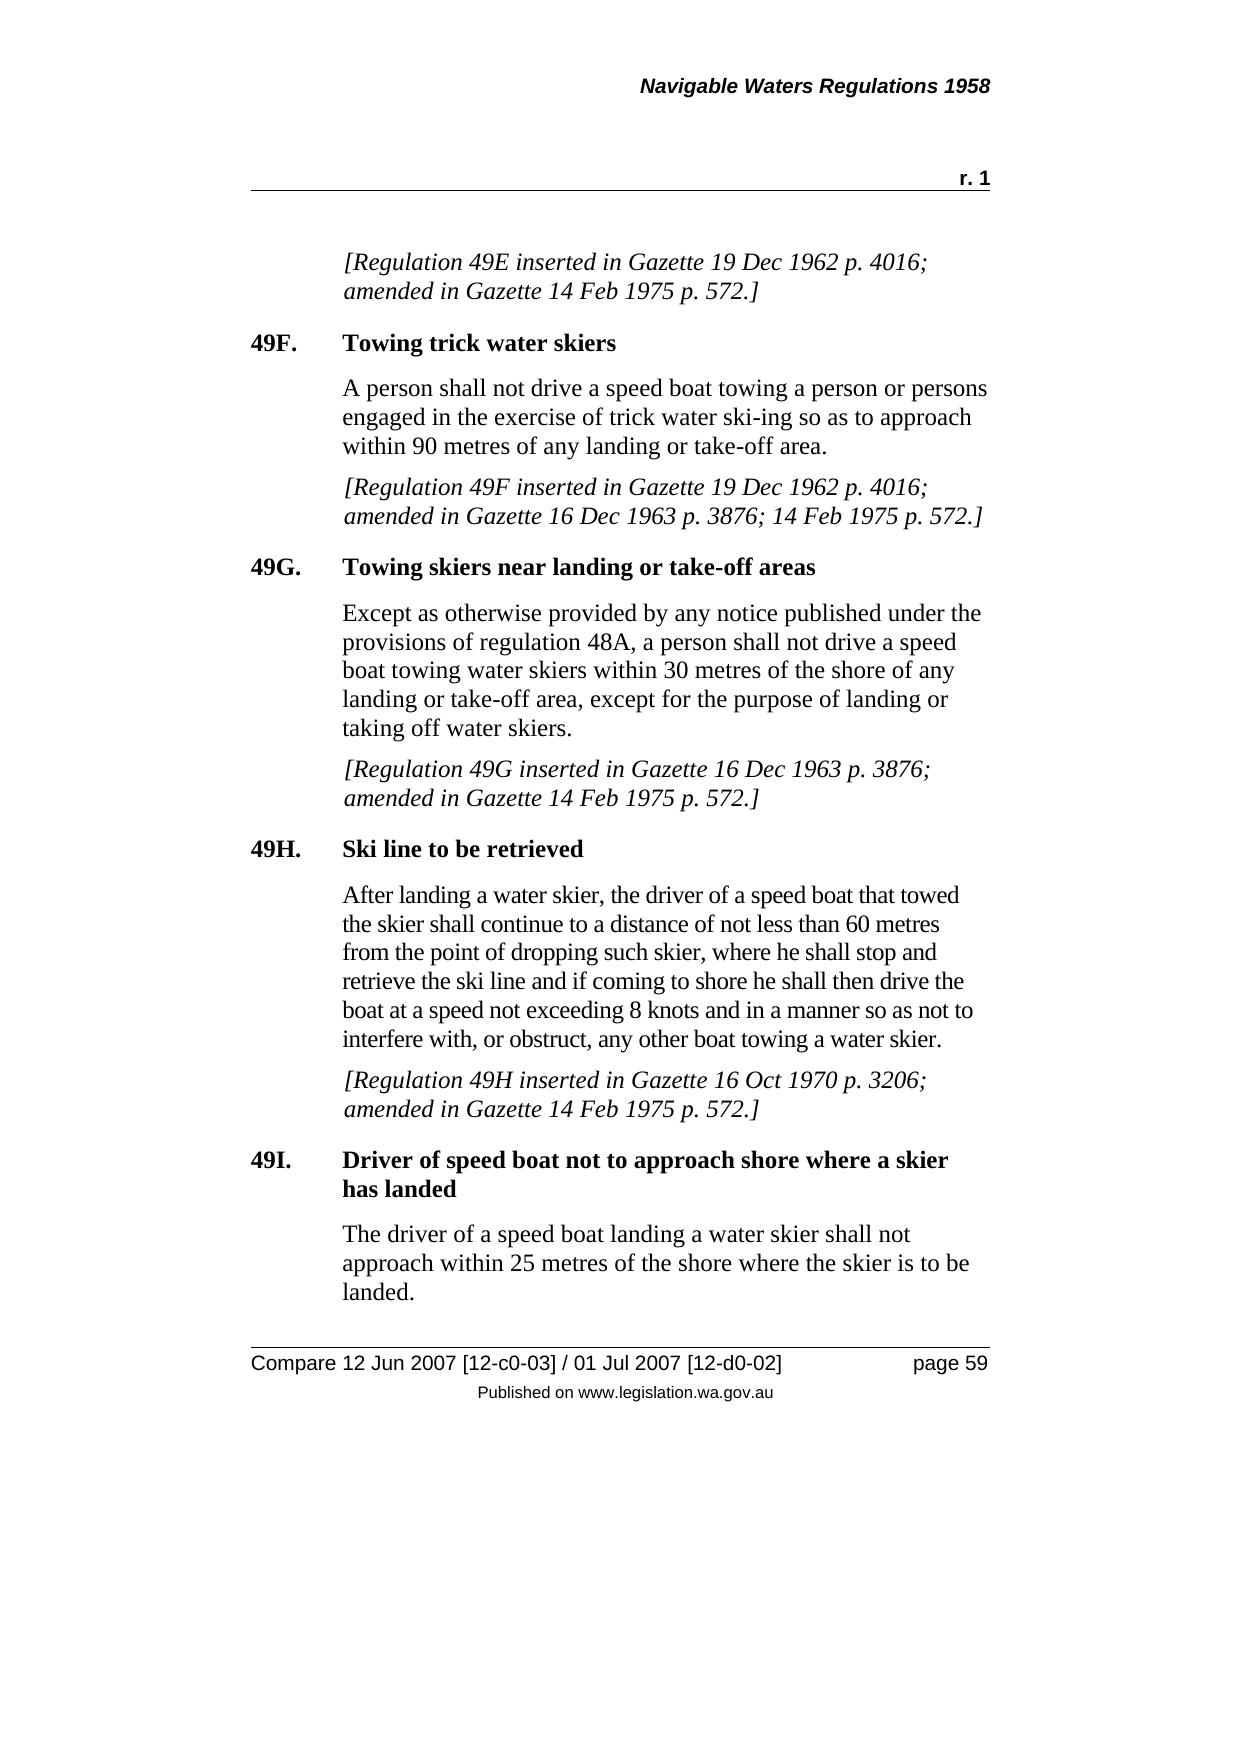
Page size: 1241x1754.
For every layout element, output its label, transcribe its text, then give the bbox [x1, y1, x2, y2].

text After landing a water skier, the driver of a speed boat that towed the skier shall continue to a distance of not less than 60 metres from the point of dropping such skier, where he shall stop and retrieve the ski line and if coming to shore he shall then drive the boat at a speed not exceeding 8 knots and in a manner so as not to interfere with, or obstruct, any other boat towing a water skier. [251, 880, 990, 1052]
text [Regulation 49E inserted in Gazette 19 Dec 1962 p. 4016; amended in Gazette 14 Feb 1975 p. 572.] [251, 247, 990, 305]
subtitle 49F. Towing trick water skiers [251, 328, 990, 357]
text [Regulation 49F inserted in Gazette 19 Dec 1962 p. 4016; amended in Gazette 16 Dec 1963 p. 3876; 14 Feb 1975 p. 572.] [251, 472, 990, 529]
text Except as otherwise provided by any notice published under the provisions of regulation 48A, a person shall not drive a speed boat towing water skiers within 30 metres of the shore of any landing or take-off area, except for the purpose of landing or taking off water skiers. [251, 598, 990, 742]
text A person shall not drive a speed boat towing a person or persons engaged in the exercise of trick water ski-ing so as to approach within 90 metres of any landing or take-off area. [251, 373, 990, 459]
subtitle 49G. Towing skiers near landing or take-off areas [251, 552, 990, 581]
text [Regulation 49G inserted in Gazette 16 Dec 1963 p. 3876; amended in Gazette 14 Feb 1975 p. 572.] [251, 754, 990, 812]
text The driver of a speed boat landing a water skier shall not approach within 25 metres of the shore where the skier is to be landed. [251, 1219, 990, 1306]
text [Regulation 49H inserted in Gazette 16 Oct 1970 p. 3206; amended in Gazette 14 Feb 1975 p. 572.] [251, 1065, 990, 1122]
subtitle 49I. Driver of speed boat not to approach shore where a skier has landed [251, 1145, 990, 1203]
subtitle 49H. Ski line to be retrieved [251, 834, 990, 863]
